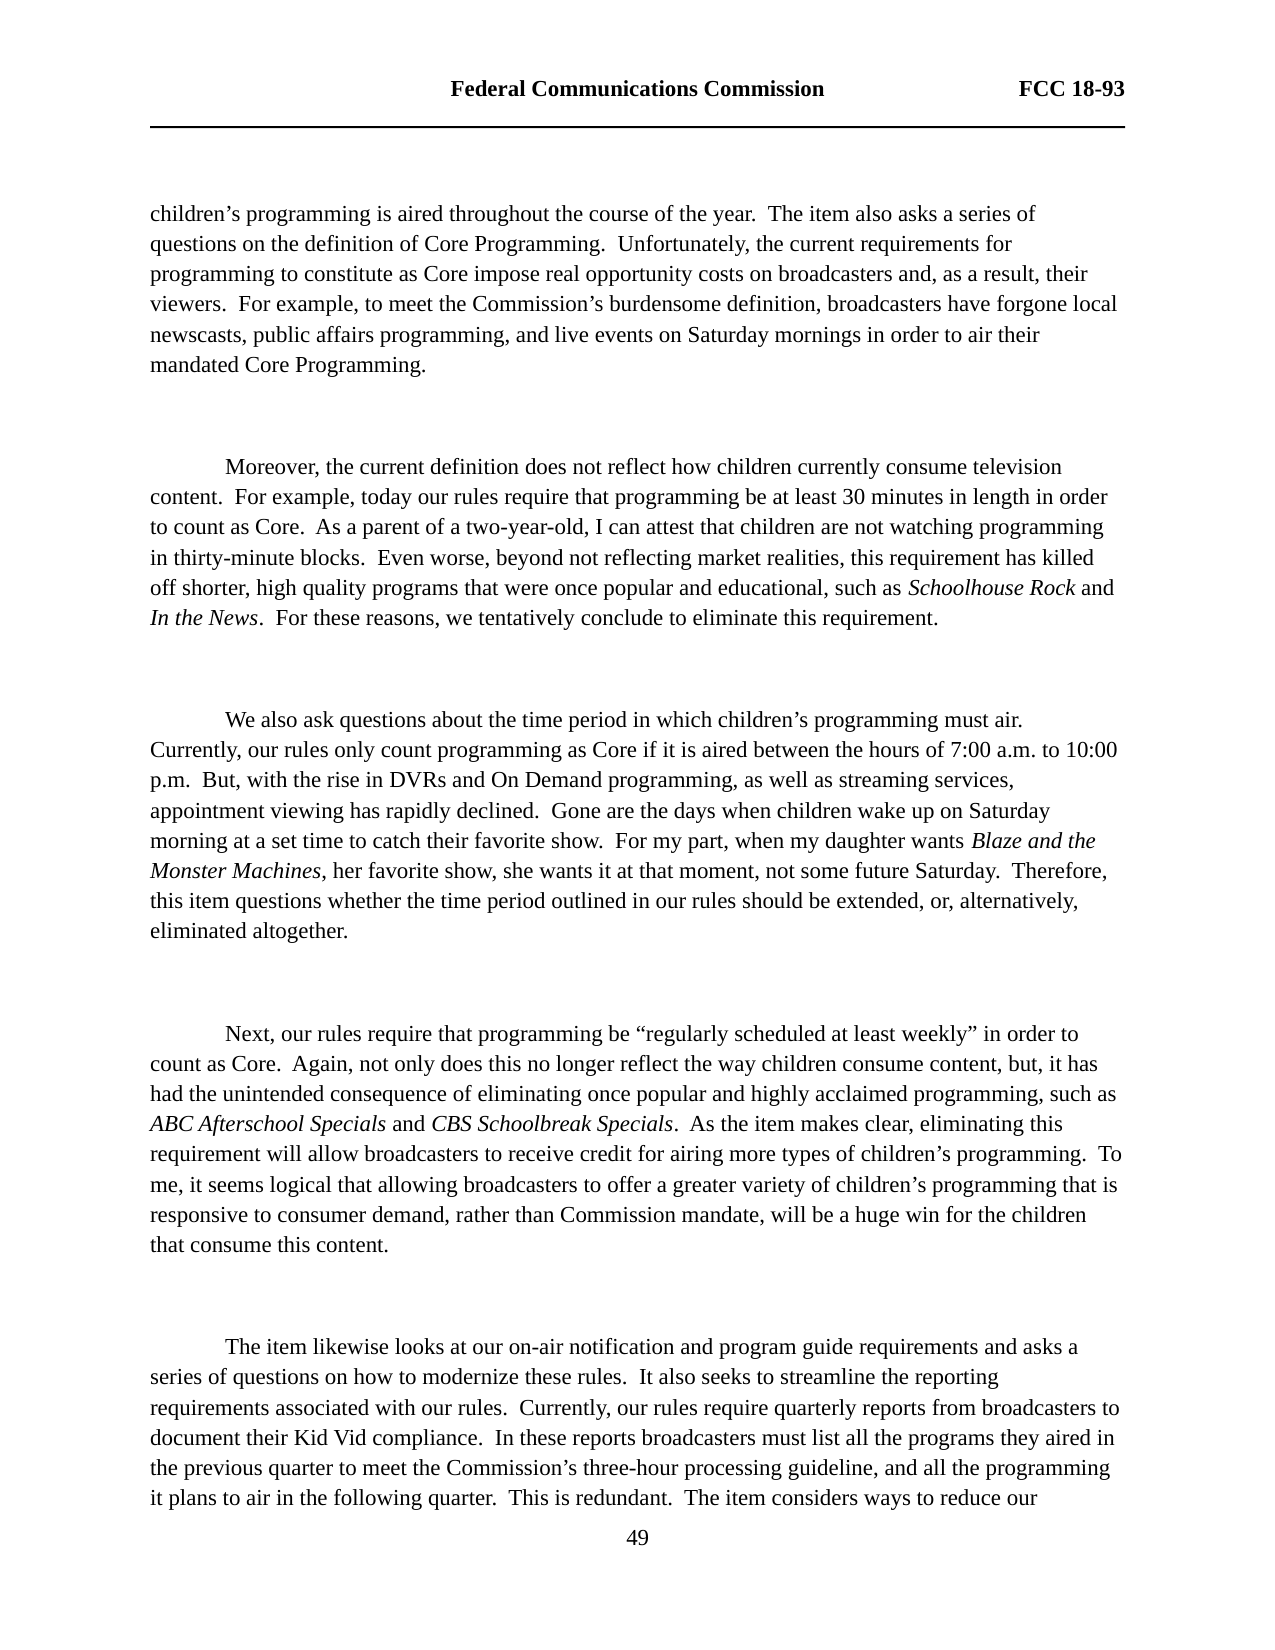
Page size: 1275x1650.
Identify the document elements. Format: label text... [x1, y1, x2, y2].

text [150, 1333, 1125, 1511]
text Next, our rules require that programming be “regularly scheduled at least weekly” in order to count as Core. Again, not only does this no longer reflect the way children consume content, but, it has had the unintended consequence of eliminating once popular and highly acclaimed programming, such as ABC Afterschool Specials and CBS Schoolbreak Specials. As the item makes clear, eliminating this requirement will allow broadcasters to receive credit for airing more types of children’s programming. To me, it seems logical that allowing broadcasters to offer a greater variety of children’s programming that is responsive to consumer demand, rather than Commission mandate, will be a huge win for the children that consume this content. [150, 1019, 1125, 1257]
text We also ask questions about the time period in which children’s programming must air. Currently, our rules only count programming as Core if it is aired between the hours of 7:00 a.m. to 10:00 p.m. But, with the rise in DVRs and On Demand programming, as well as streaming services, appointment viewing has rapidly declined. Gone are the days when children wake up on Saturday morning at a set time to catch their favorite show. For my part, when my daughter wants Blaze and the Monster Machines, her favorite show, she wants it at that moment, not some future Saturday. Therefore, this item questions whether the time period outlined in our rules should be extended, or, alternatively, eliminated altogether. [150, 706, 1125, 944]
text Moreover, the current definition does not reflect how children currently consume television content. For example, today our rules require that programming be at least 30 minutes in length in order to count as Core. As a parent of a two-year-old, I can attest that children are not watching programming in thirty-minute blocks. Even worse, beyond not reflecting market realities, this requirement has killed off shorter, high quality programs that were once popular and educational, such as Schoolhouse Rock and In the News. For these reasons, we tentatively conclude to eliminate this requirement. [150, 453, 1125, 630]
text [150, 200, 1125, 377]
